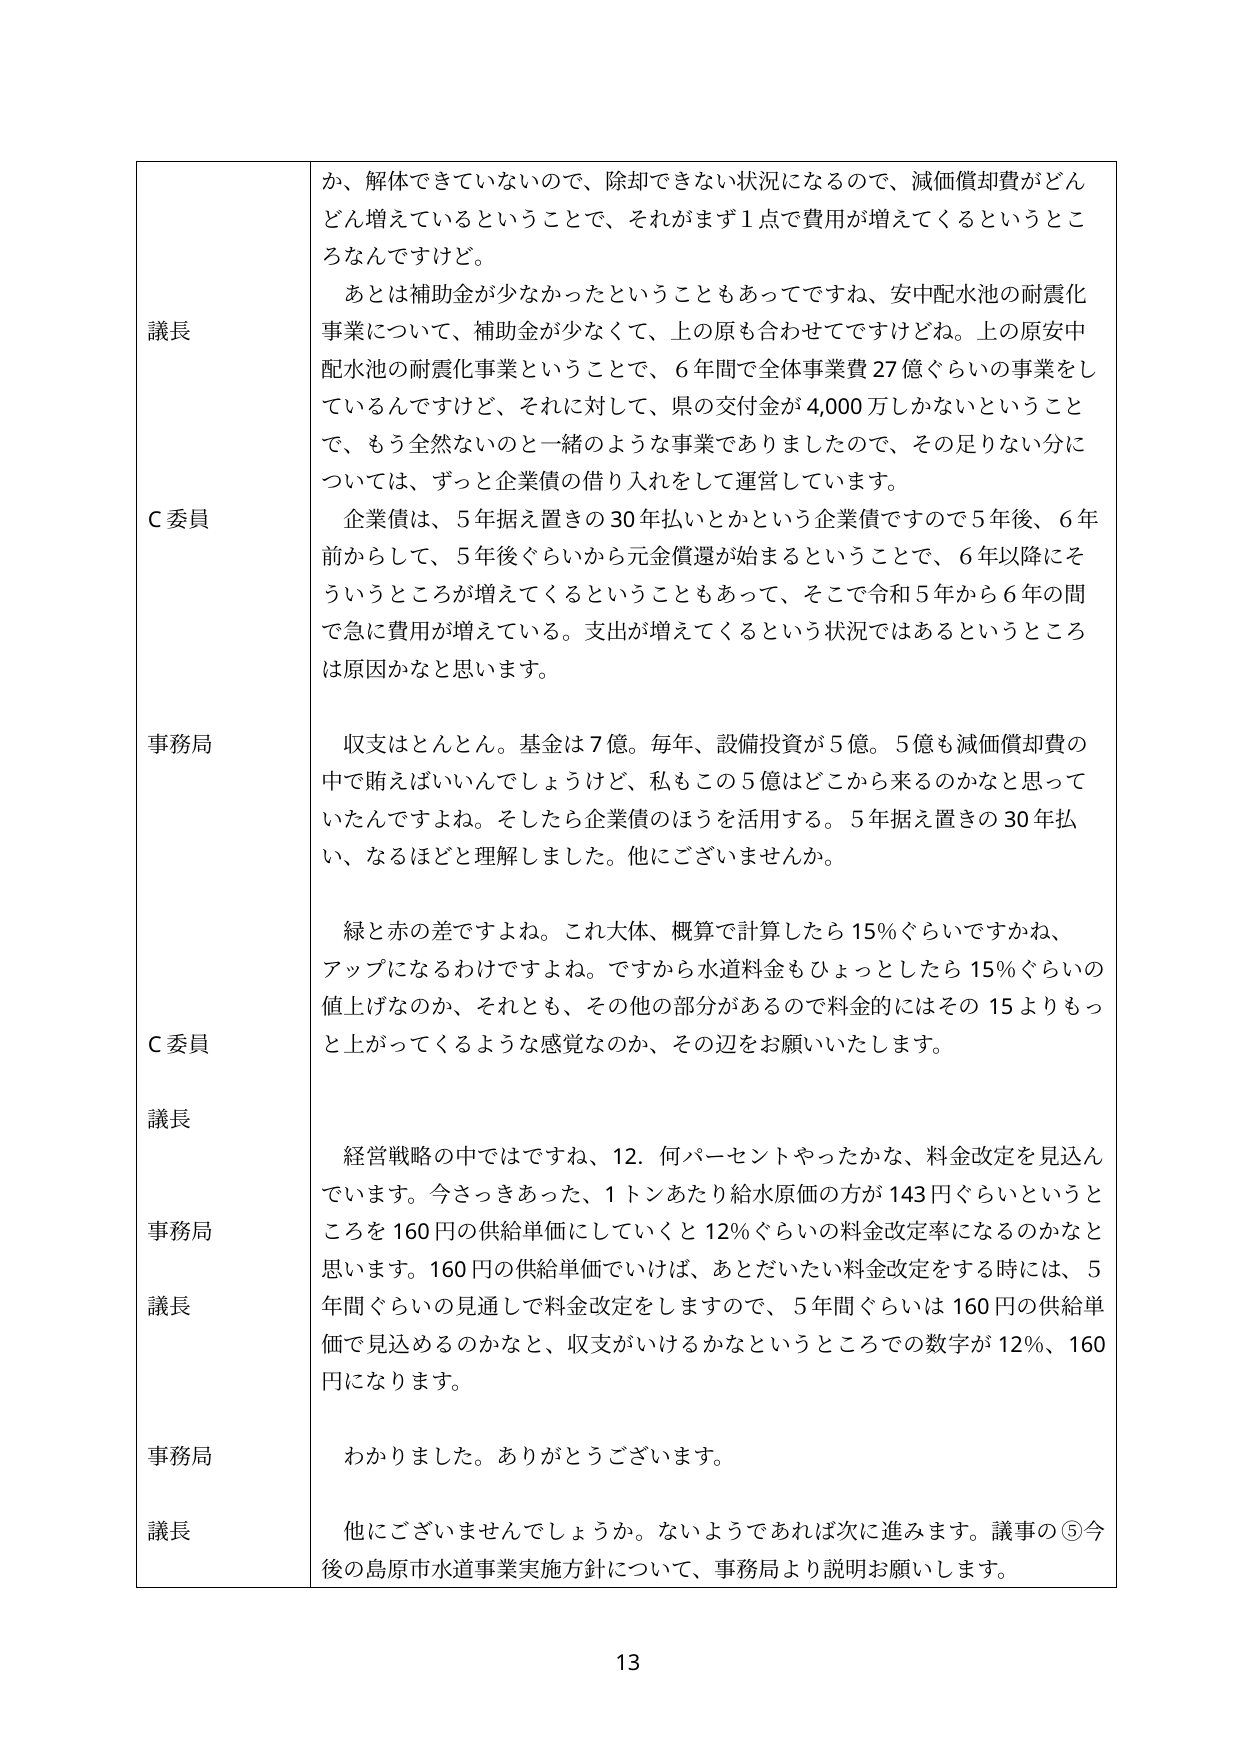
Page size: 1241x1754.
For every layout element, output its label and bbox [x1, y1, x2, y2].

table_header [311, 162, 1116, 1587]
table_header [137, 162, 310, 1587]
